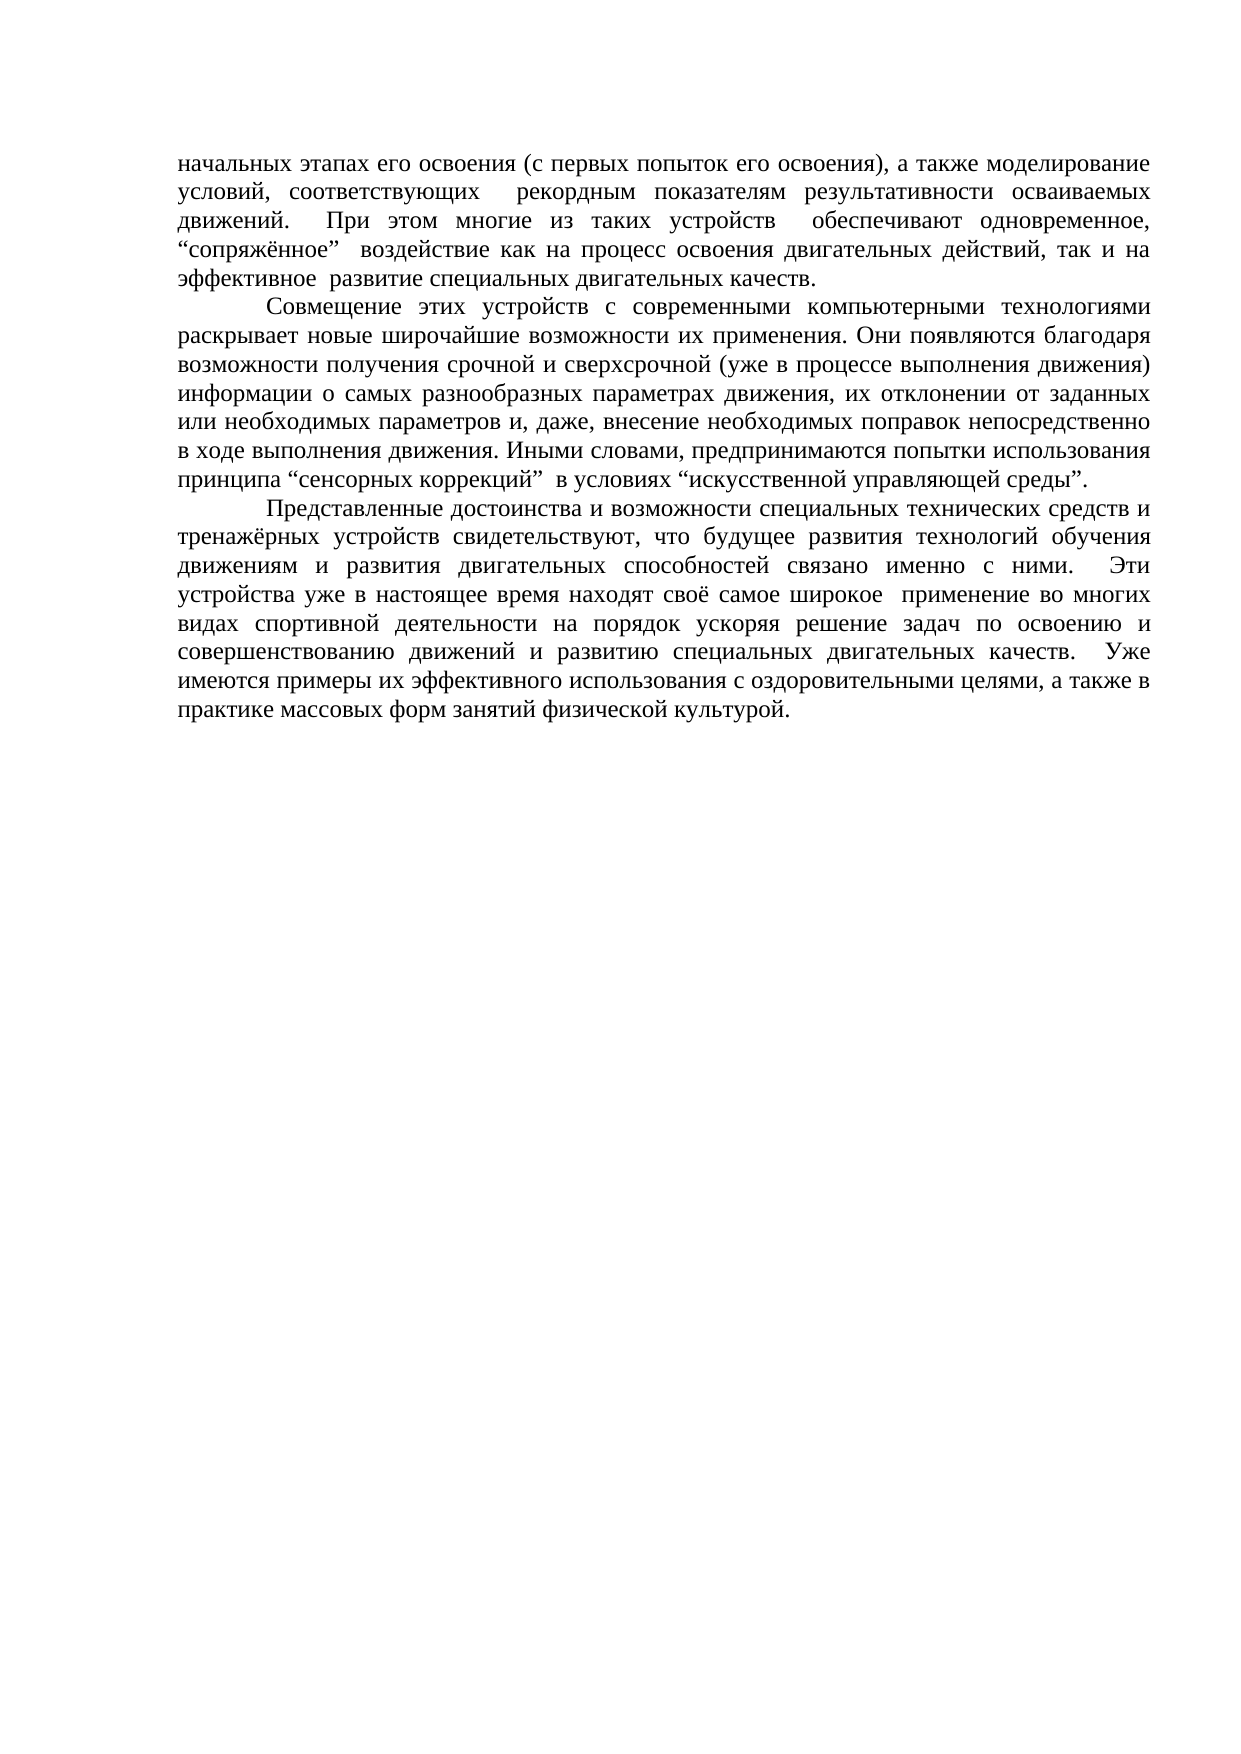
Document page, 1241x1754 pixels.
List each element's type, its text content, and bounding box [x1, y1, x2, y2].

list Совмещение этих устройств с современными компьютерными технологиями раскрывает новые широчайшие возможности их применения. Они появляются благодаря возможности получения срочной и сверхсрочной (уже в процессе выполнения движения) информации о самых разнообразных параметрах движения, их отклонении от заданных или необходимых параметров и, даже, внесение необходимых поправок непосредственно в ходе выполнения движения. Иными словами, предпринимаются попытки использования принципа “сенсорных коррекций” в условиях “искусственной управляющей среды”. [177, 291, 1152, 493]
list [177, 148, 1152, 291]
list Представленные достоинства и возможности специальных технических средств и тренажёрных устройств свидетельствуют, что будущее развития технологий обучения движениям и развития двигательных способностей связано именно с ними. Эти устройства уже в настоящее время находят своё самое широкое применение во многих видах спортивной деятельности на порядок ускоряя решение задач по освоению и совершенствованию движений и развитию специальных двигательных качеств. Уже имеются примеры их эффективного использования с оздоровительными целями, а также в практике массовых форм занятий физической культурой. [177, 493, 1152, 723]
